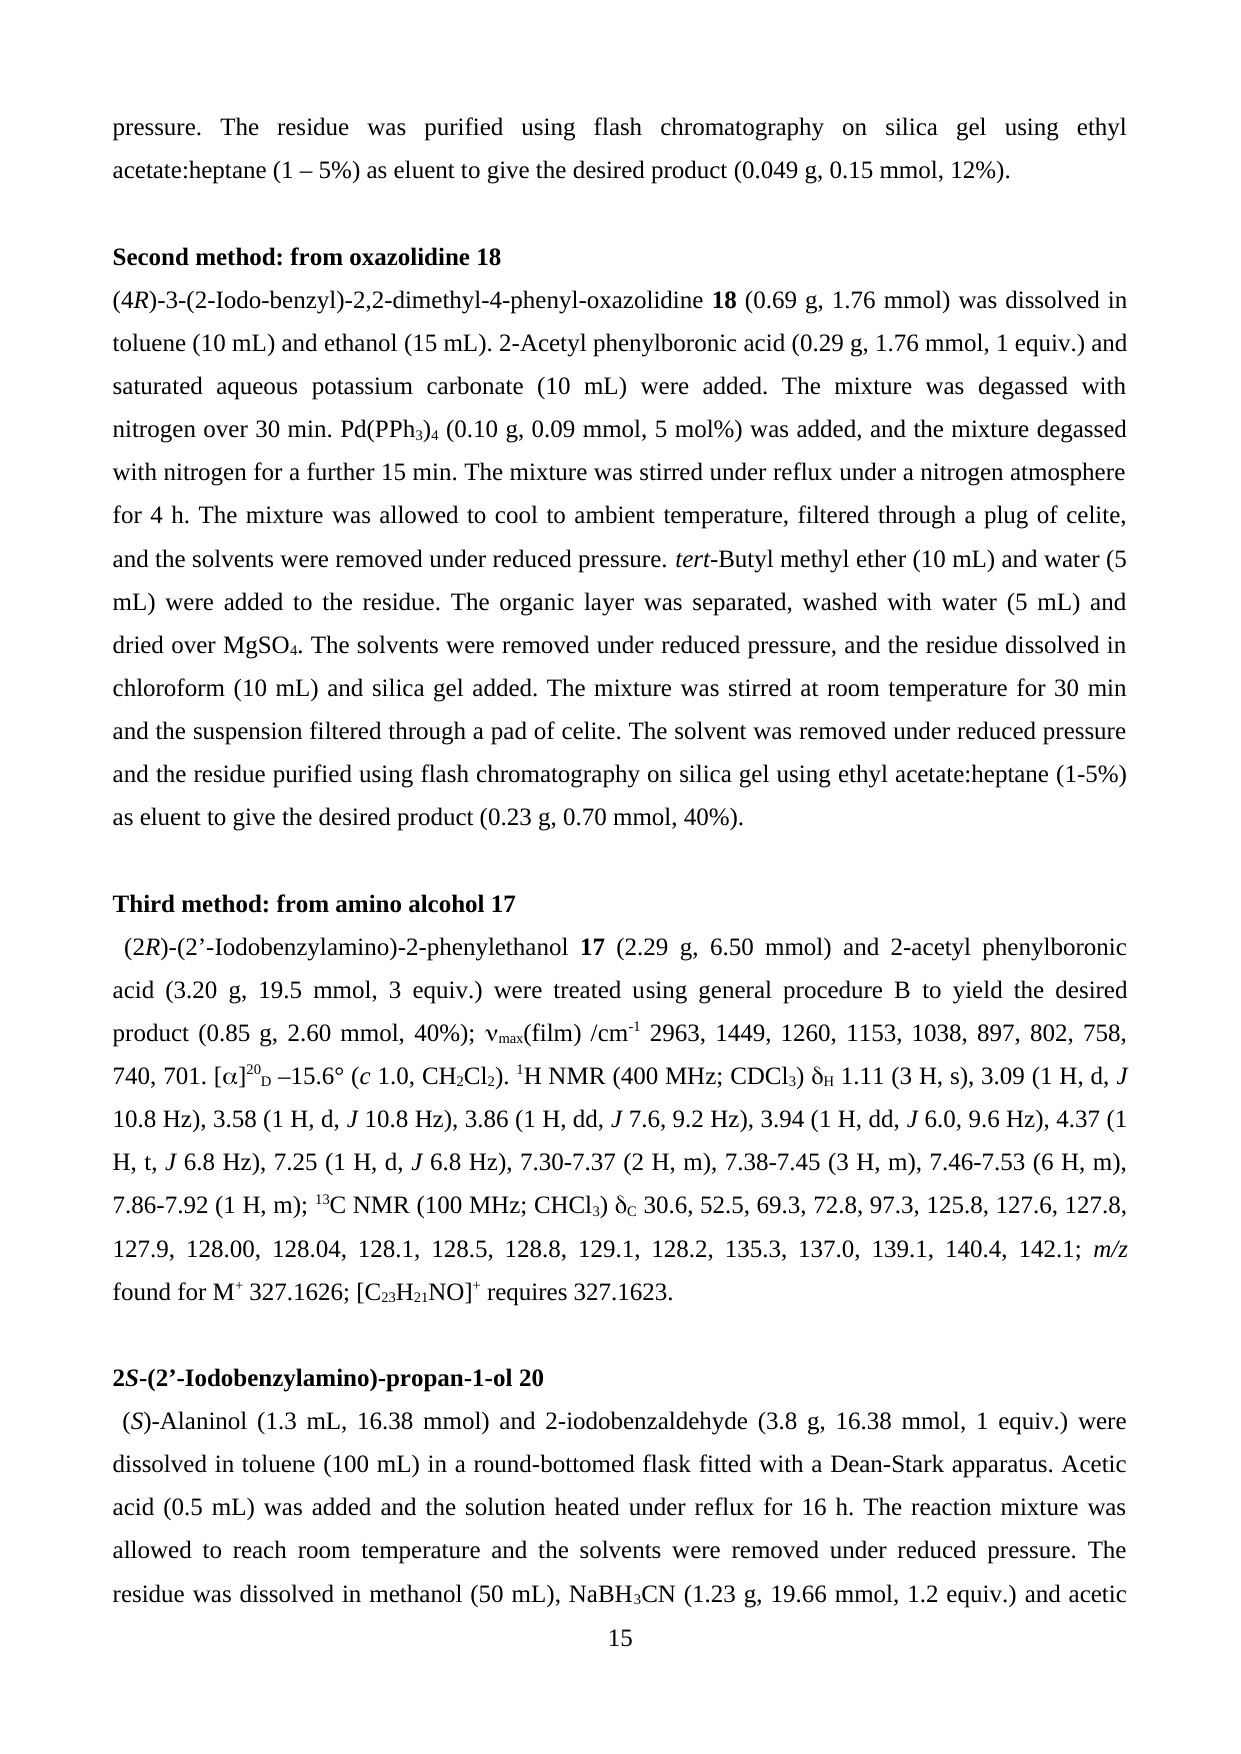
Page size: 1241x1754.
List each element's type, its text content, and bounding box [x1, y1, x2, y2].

text 2S-(2’-Iodobenzylamino)-propan-1-ol 20 [112, 1363, 1128, 1392]
text Second method: from oxazolidine 18 [112, 242, 1128, 271]
text Third method: from amino alcohol 17 [112, 889, 1128, 917]
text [112, 1406, 1128, 1607]
text (2R)-(2’-Iodobenzylamino)-2-phenylethanol 17 (2.29 g, 6.50 mmol) and 2-acetyl phenylboronic acid (3.20 g, 19.5 mmol, 3 equiv.) were treated using general procedure B to yield the desired product (0.85 g, 2.60 mmol, 40%); max(film) /cm-1 2963, 1449, 1260, 1153, 1038, 897, 802, 758, 740, 701. []20D –15.6° (c 1.0, CH2Cl2). 1H NMR (400 MHz; CDCl3) H 1.11 (3 H, s), 3.09 (1 H, d, J 10.8 Hz), 3.58 (1 H, d, J 10.8 Hz), 3.86 (1 H, dd, J 7.6, 9.2 Hz), 3.94 (1 H, dd, J 6.0, 9.6 Hz), 4.37 (1 H, t, J 6.8 Hz), 7.25 (1 H, d, J 6.8 Hz), 7.30-7.37 (2 H, m), 7.38-7.45 (3 H, m), 7.46-7.53 (6 H, m), 7.86-7.92 (1 H, m); 13C NMR (100 MHz; CHCl3) C 30.6, 52.5, 69.3, 72.8, 97.3, 125.8, 127.6, 127.8, 127.9, 128.00, 128.04, 128.1, 128.5, 128.8, 129.1, 128.2, 135.3, 137.0, 139.1, 140.4, 142.1; m/z found for M+ 327.1626; [C23H21NO]+ requires 327.1623. [112, 932, 1128, 1306]
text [112, 112, 1128, 184]
text (4R)-3-(2-Iodo-benzyl)-2,2-dimethyl-4-phenyl-oxazolidine 18 (0.69 g, 1.76 mmol) was dissolved in toluene (10 mL) and ethanol (15 mL). 2-Acetyl phenylboronic acid (0.29 g, 1.76 mmol, 1 equiv.) and saturated aqueous potassium carbonate (10 mL) were added. The mixture was degassed with nitrogen over 30 min. Pd(PPh3)4 (0.10 g, 0.09 mmol, 5 mol%) was added, and the mixture degassed with nitrogen for a further 15 min. The mixture was stirred under reflux under a nitrogen atmosphere for 4 h. The mixture was allowed to cool to ambient temperature, filtered through a plug of celite, and the solvents were removed under reduced pressure. tert-Butyl methyl ether (10 mL) and water (5 mL) were added to the residue. The organic layer was separated, washed with water (5 mL) and dried over MgSO4. The solvents were removed under reduced pressure, and the residue dissolved in chloroform (10 mL) and silica gel added. The mixture was stirred at room temperature for 30 min and the suspension filtered through a pad of celite. The solvent was removed under reduced pressure and the residue purified using flash chromatography on silica gel using ethyl acetate:heptane (1-5%) as eluent to give the desired product (0.23 g, 0.70 mmol, 40%). [112, 285, 1128, 831]
